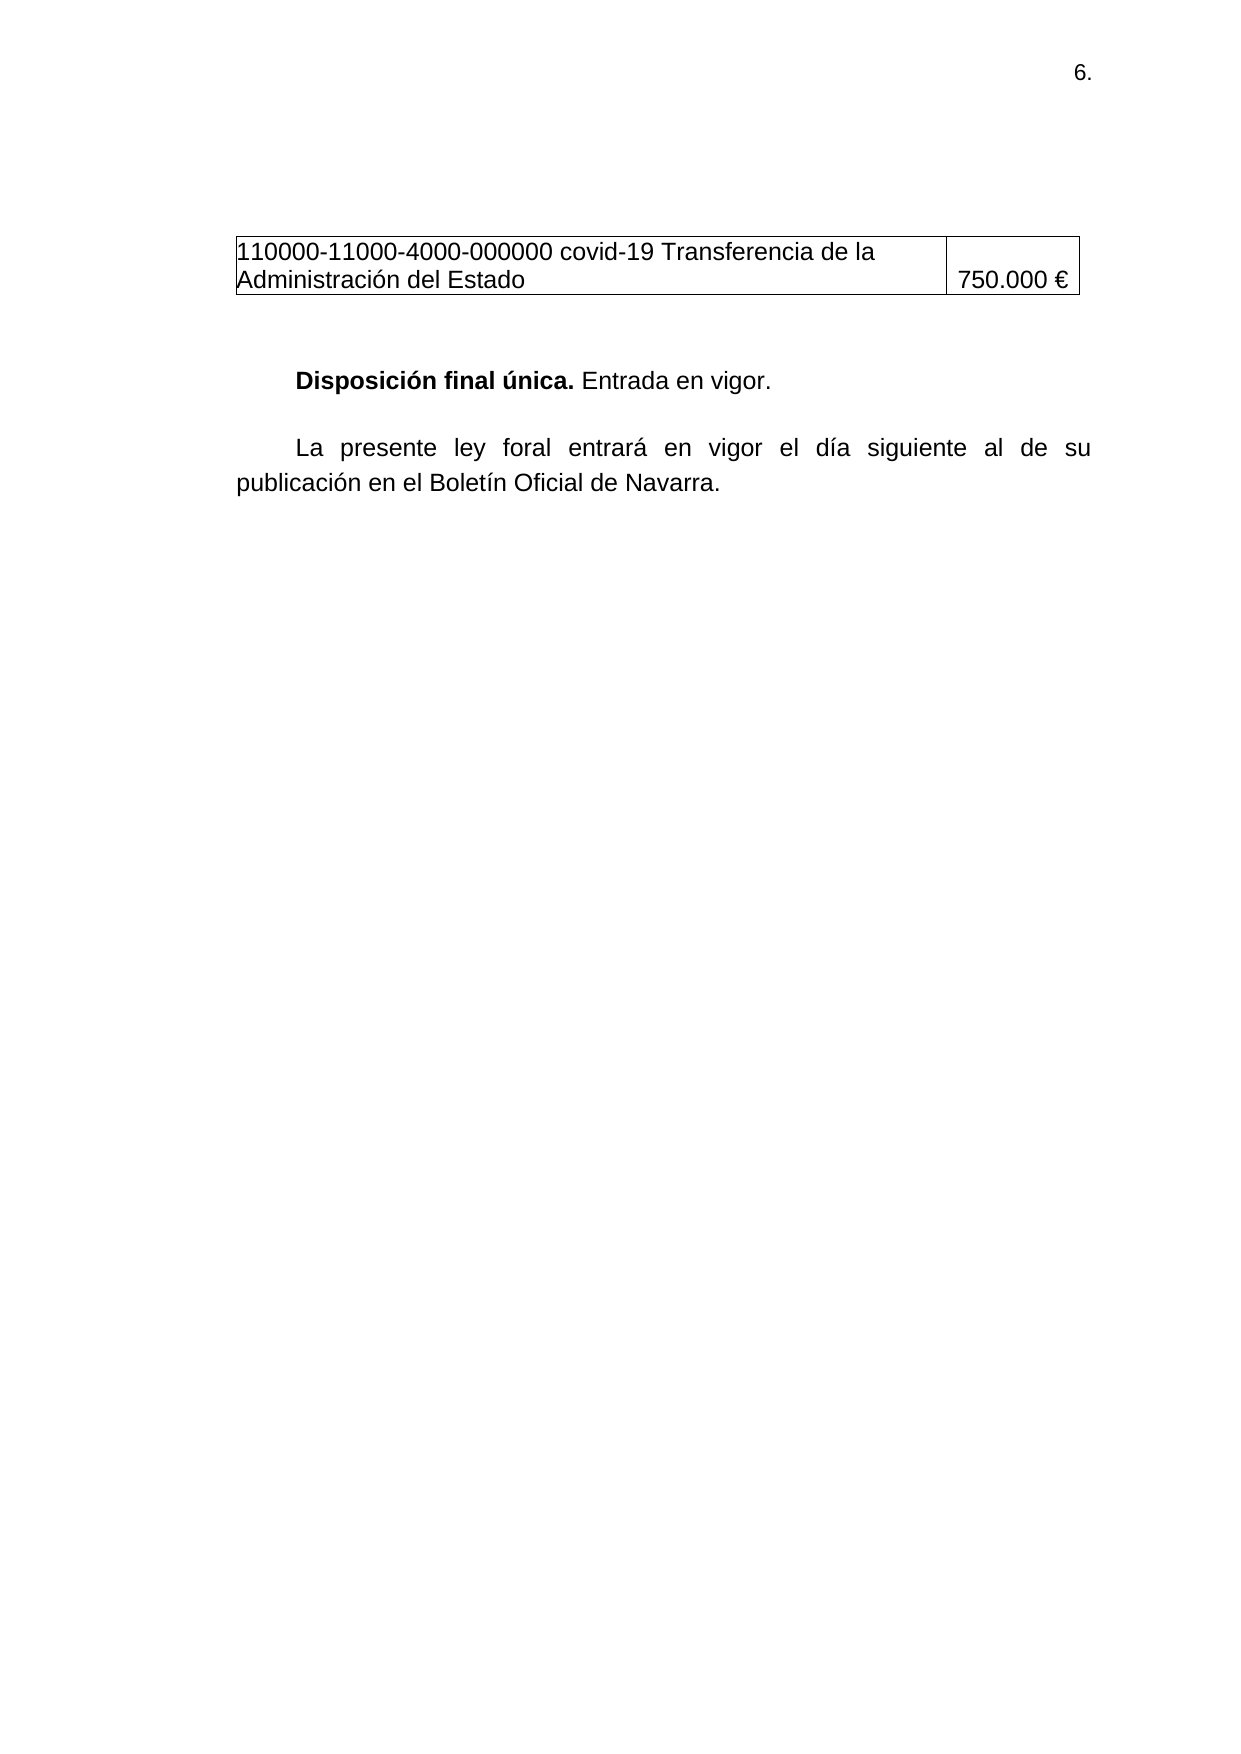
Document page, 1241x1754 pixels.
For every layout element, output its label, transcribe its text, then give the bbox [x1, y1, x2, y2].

table_cell 750.000 € [947, 237, 1079, 294]
text Disposición final única. Entrada en vigor. [236, 361, 1092, 397]
text La presente ley foral entrará en vigor el día siguiente al de su publicación en el Boletín Oficial de Navarra. [236, 428, 1092, 499]
table_cell 110000-11000-4000-000000 covid-19 Transferencia de la Administración del Estado [237, 237, 946, 294]
